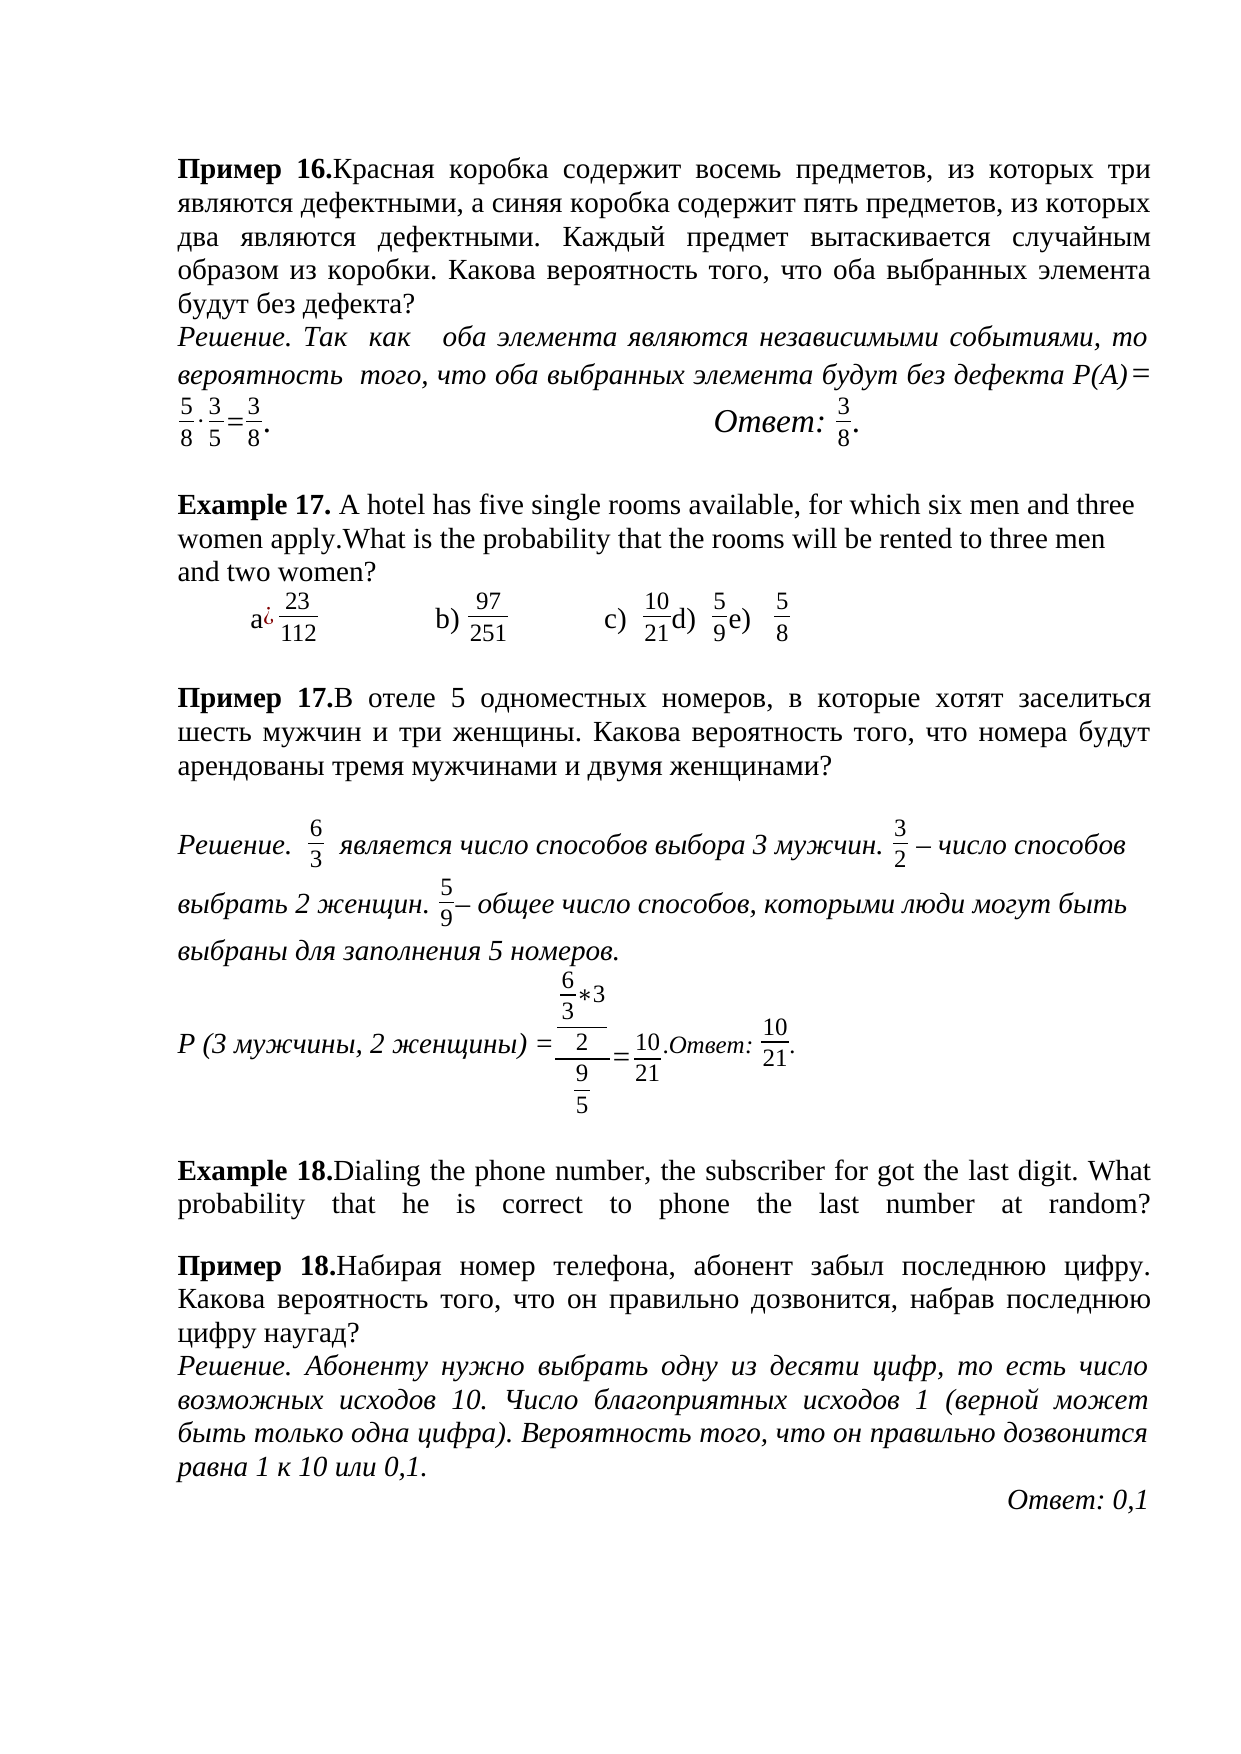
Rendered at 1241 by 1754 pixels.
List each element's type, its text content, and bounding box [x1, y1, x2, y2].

text Решение. Абоненту нужно выбрать одну из десяти цифр, то есть число возможных исходов 10. Число благоприятных исходов 1 (верной может быть только одна цифра). Вероятность того, что он правильно дозвонится равна 1 к 10 или 0,1. [177, 1348, 1152, 1482]
text a b) c) d) e) [177, 588, 1152, 647]
text Пример 17.В отеле 5 одноместных номеров, в которые хотят заселиться шесть мужчин и три женщины. Какова вероятность того, что номера будут арендованы тремя мужчинами и двумя женщинами? [177, 681, 1152, 781]
text Example 17. A hotel has five single rooms available, for which six men and three women apply.What is the probability that the rooms will be rented to three men and two women? [177, 487, 1152, 588]
text Решение. Так как оба элемента являются независимыми событиями, то вероятность того, что оба выбранных элемента будут без дефекта Р(А)=. Ответ: . [177, 319, 1152, 454]
text Ответ: 0,1 [177, 1482, 1152, 1516]
text Пример 16.Красная коробка содержит восемь предметов, из которых три являются дефектными, а синяя коробка содержит пять предметов, из которых два являются дефектными. Каждый предмет вытаскивается случайным образом из коробки. Какова вероятность того, что оба выбранных элемента будут без дефекта? [177, 152, 1152, 319]
text Решение. является число способов выбора 3 мужчин. – число способов выбрать 2 женщин. – общее число способов, которыми люди могут быть выбраны для заполнения 5 номеров. Р (3 мужчины, 2 женщины) =.Ответ: . [177, 815, 1152, 1119]
text Example 18.Dialing the phone number, the subscriber for got the last digit. What probability that he is correct to phone the last number at random? [177, 1153, 1152, 1248]
text Пример 18.Набирая номер телефона, абонент забыл последнюю цифру. Какова вероятность того, что он правильно дозвонится, набрав последнюю цифру наугад? [177, 1248, 1152, 1348]
